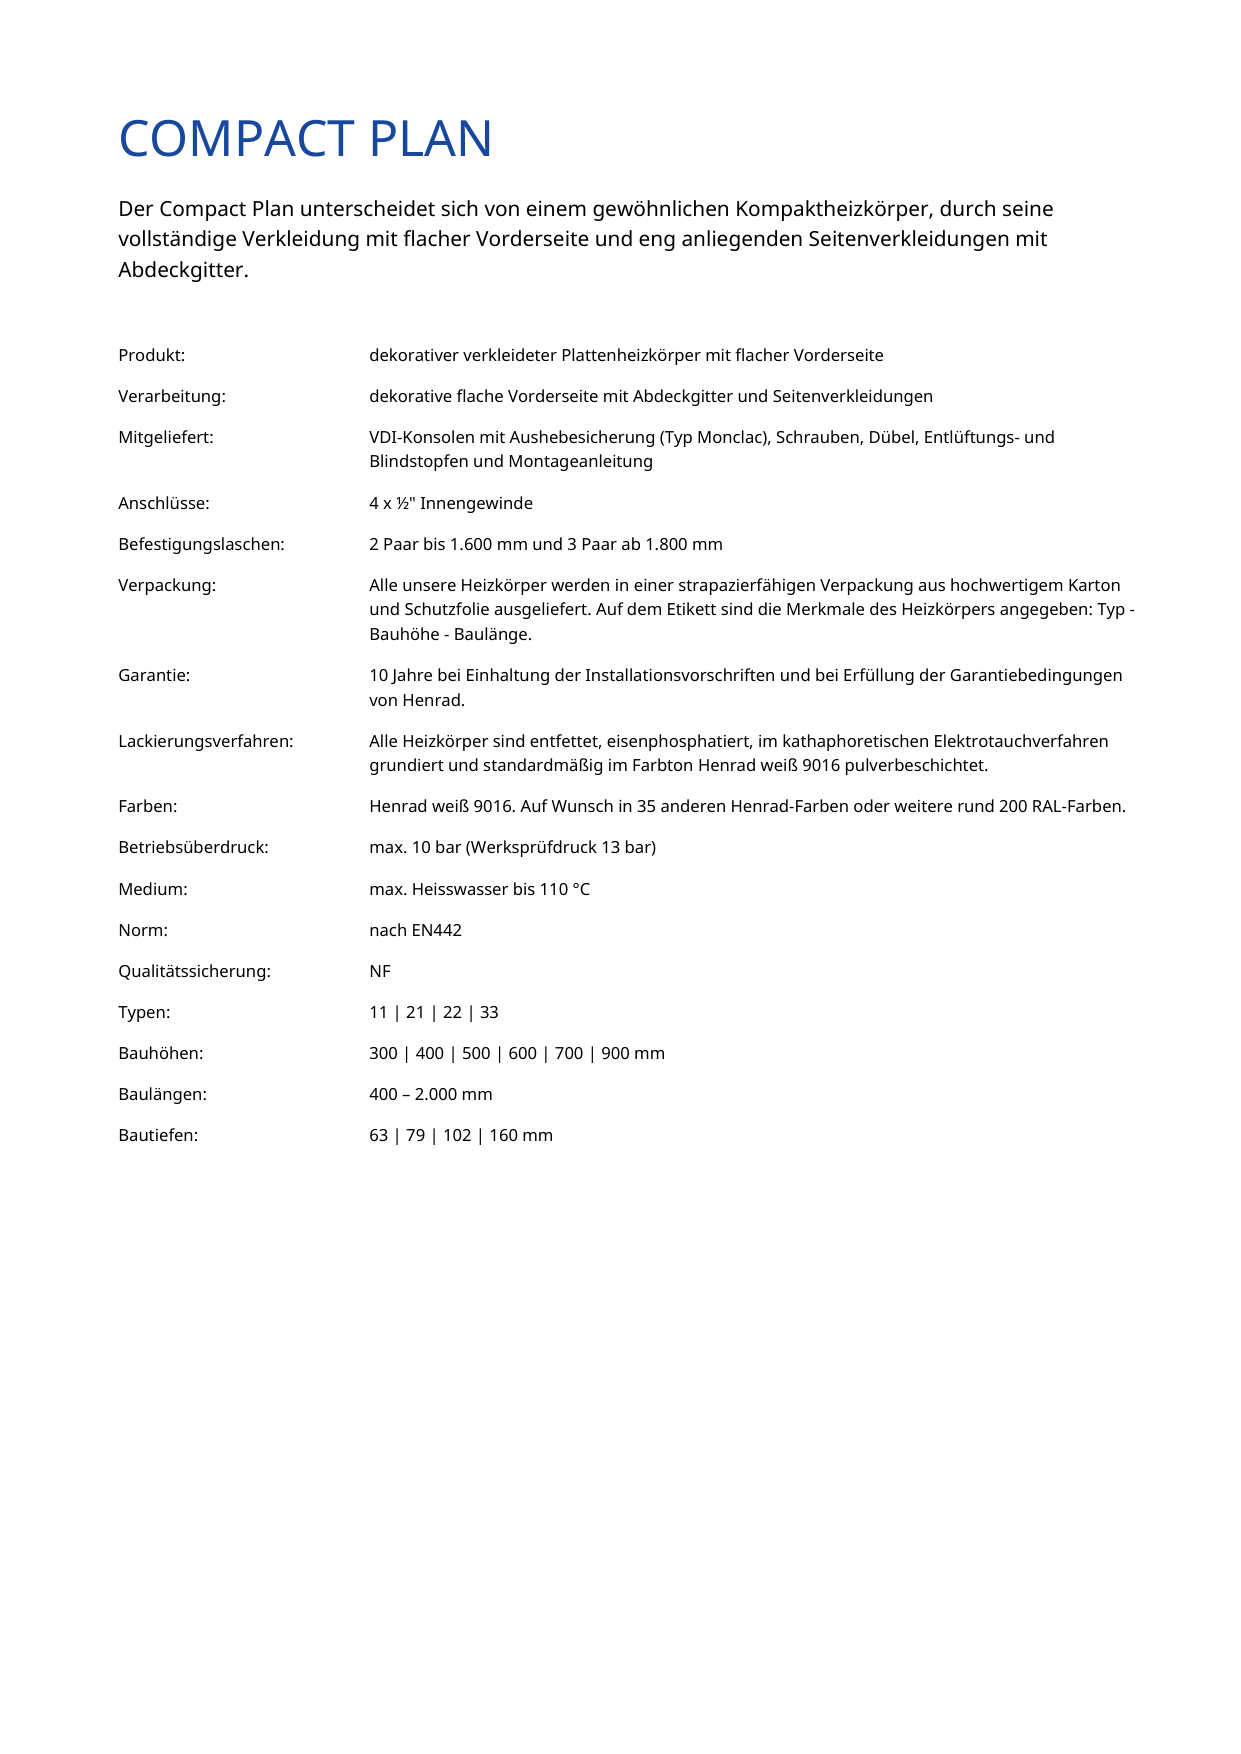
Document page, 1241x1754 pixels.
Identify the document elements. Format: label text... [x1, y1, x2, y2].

text Produkt: dekorativer verkleideter Plattenheizkörper mit flacher Vorderseite [118, 343, 1137, 366]
text Qualitätssicherung: NF [118, 959, 1137, 982]
text Farben: Henrad weiß 9016. Auf Wunsch in 35 anderen Henrad-Farben oder weitere rund 200 RAL-Farben. [118, 795, 1137, 818]
text Anschlüsse: 4 x ½" Innengewinde [118, 491, 1137, 514]
text Bautiefen: 63 | 79 | 102 | 160 mm [118, 1124, 1137, 1147]
text Bauhöhen: 300 | 400 | 500 | 600 | 700 | 900 mm [118, 1042, 1137, 1064]
text Mitgeliefert: VDI-Konsolen mit Aushebesicherung (Typ Monclac), Schrauben, Dübel, Entlüftungs- und Blindstopfen und Montageanleitung [118, 426, 1137, 473]
text Garantie: 10 Jahre bei Einhaltung der Installationsvorschriften und bei Erfüllung der Garantiebedingungen von Henrad. [118, 664, 1137, 711]
text Medium: max. Heisswasser bis 110 °C [118, 877, 1137, 900]
text Lackierungsverfahren: Alle Heizkörper sind entfettet, eisenphosphatiert, im kathaphoretischen Elektrotauchverfahren grundiert und standardmäßig im Farbton Henrad weiß 9016 pulverbeschichtet. [118, 729, 1137, 776]
text Norm: nach EN442 [118, 918, 1137, 941]
text Baulängen: 400 – 2.000 mm [118, 1083, 1137, 1106]
text Der Compact Plan unterscheidet sich von einem gewöhnlichen Kompaktheizkörper, durch seine vollständige Verkleidung mit flacher Vorderseite und eng anliegenden Seitenverkleidungen mit Abdeckgitter. [118, 194, 1137, 283]
text COMPACT PLAN [118, 103, 1137, 172]
text Verpackung: Alle unsere Heizkörper werden in einer strapazierfähigen Verpackung aus hochwertigem Karton und Schutzfolie ausgeliefert. Auf dem Etikett sind die Merkmale des Heizkörpers angegeben: Typ - Bauhöhe - Baulänge. [118, 573, 1137, 645]
text Typen: 11 | 21 | 22 | 33 [118, 1001, 1137, 1023]
text Befestigungslaschen: 2 Paar bis 1.600 mm und 3 Paar ab 1.800 mm [118, 532, 1137, 555]
text Verarbeitung: dekorative flache Vorderseite mit Abdeckgitter und Seitenverkleidungen [118, 384, 1137, 407]
text Betriebsüberdruck: max. 10 bar (Werksprüfdruck 13 bar) [118, 836, 1137, 859]
